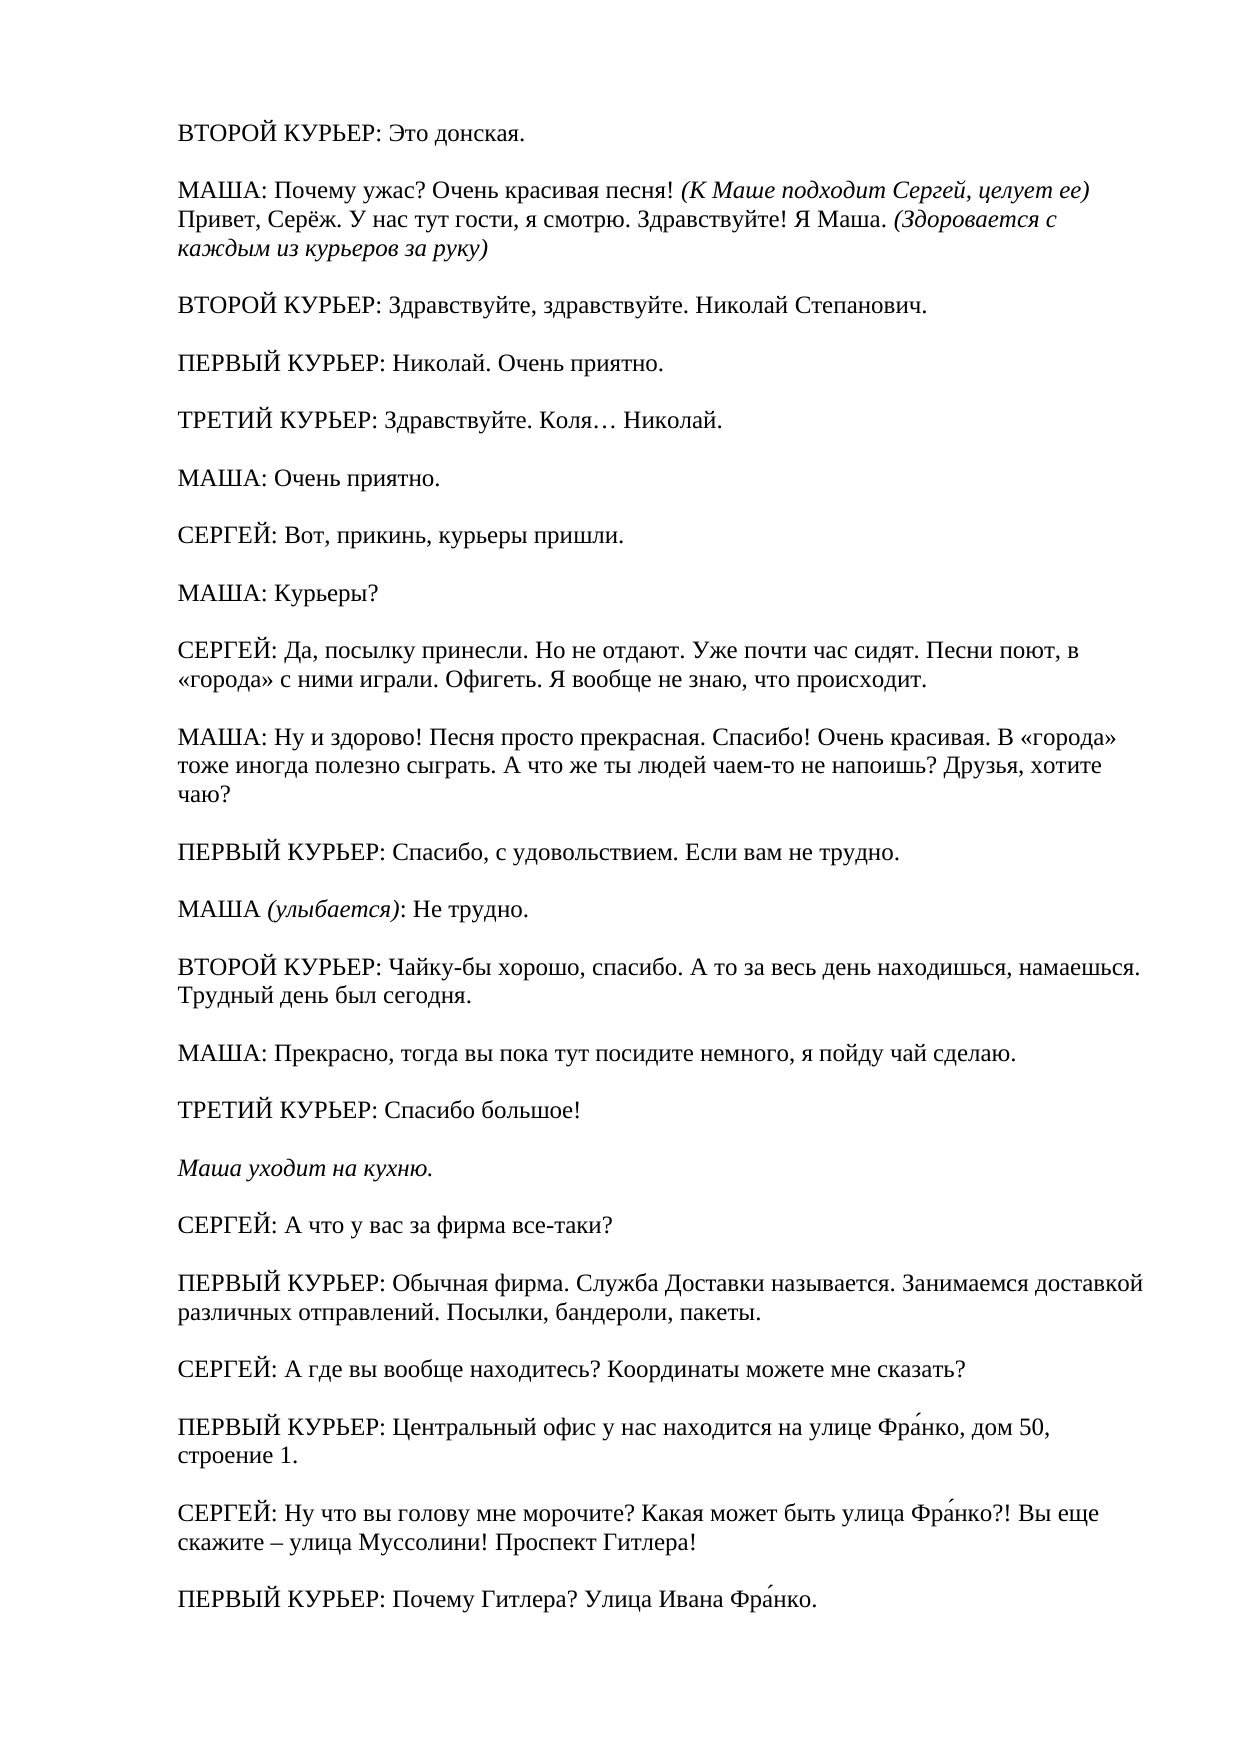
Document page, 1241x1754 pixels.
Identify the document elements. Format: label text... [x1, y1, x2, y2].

text ВТОРОЙ КУРЬЕР: Это донская. [177, 118, 1152, 147]
text ТРЕТИЙ КУРЬЕР: Спасибо большое! [177, 1096, 1152, 1124]
text СЕРГЕЙ: А что у вас за фирма все-таки? [177, 1211, 1152, 1239]
text МАША: Прекрасно, тогда вы пока тут посидите немного, я пойду чай сделаю. [177, 1038, 1152, 1067]
text СЕРГЕЙ: Да, посылку принесли. Но не отдают. Уже почти час сидят. Песни поют, в «города» с ними играли. Офигеть. Я вообще не знаю, что происходит. [177, 636, 1152, 693]
text ПЕРВЫЙ КУРЬЕР: Почему Гитлера? Улица Ивана Фра́нко. [177, 1584, 1152, 1613]
text МАША: Ну и здорово! Песня просто прекрасная. Спасибо! Очень красивая. В «города» тоже иногда полезно сыграть. А что же ты людей чаем-то не напоишь? Друзья, хотите чаю? [177, 722, 1152, 808]
text СЕРГЕЙ: А где вы вообще находитесь? Координаты можете мне сказать? [177, 1354, 1152, 1383]
text Маша уходит на кухню. [177, 1153, 1152, 1182]
text МАША: Курьеры? [177, 578, 1152, 607]
text СЕРГЕЙ: Вот, прикинь, курьеры пришли. [177, 521, 1152, 549]
text ВТОРОЙ КУРЬЕР: Здравствуйте, здравствуйте. Николай Степанович. [177, 291, 1152, 319]
text ПЕРВЫЙ КУРЬЕР: Центральный офис у нас находится на улице Фра́нко, дом 50, строение 1. [177, 1412, 1152, 1469]
text МАША: Почему ужас? Очень красивая песня! (К Маше подходит Сергей, целует ее) Привет, Серёж. У нас тут гости, я смотрю. Здравствуйте! Я Маша. (Здоровается с каждым из курьеров за руку) [177, 176, 1152, 262]
text МАША (улыбается): Не трудно. [177, 894, 1152, 923]
text ПЕРВЫЙ КУРЬЕР: Николай. Очень приятно. [177, 348, 1152, 377]
text ВТОРОЙ КУРЬЕР: Чайку-бы хорошо, спасибо. А то за весь день находишься, намаешься. Трудный день был сегодня. [177, 952, 1152, 1009]
text ТРЕТИЙ КУРЬЕР: Здравствуйте. Коля… Николай. [177, 406, 1152, 434]
text МАША: Очень приятно. [177, 463, 1152, 492]
text СЕРГЕЙ: Ну что вы голову мне морочите? Какая может быть улица Фра́нко?! Вы еще скажите – улица Муссолини! Проспект Гитлера! [177, 1498, 1152, 1556]
text ПЕРВЫЙ КУРЬЕР: Спасибо, с удовольствием. Если вам не трудно. [177, 837, 1152, 866]
text ПЕРВЫЙ КУРЬЕР: Обычная фирма. Служба Доставки называется. Занимаемся доставкой различных отправлений. Посылки, бандероли, пакеты. [177, 1268, 1152, 1326]
